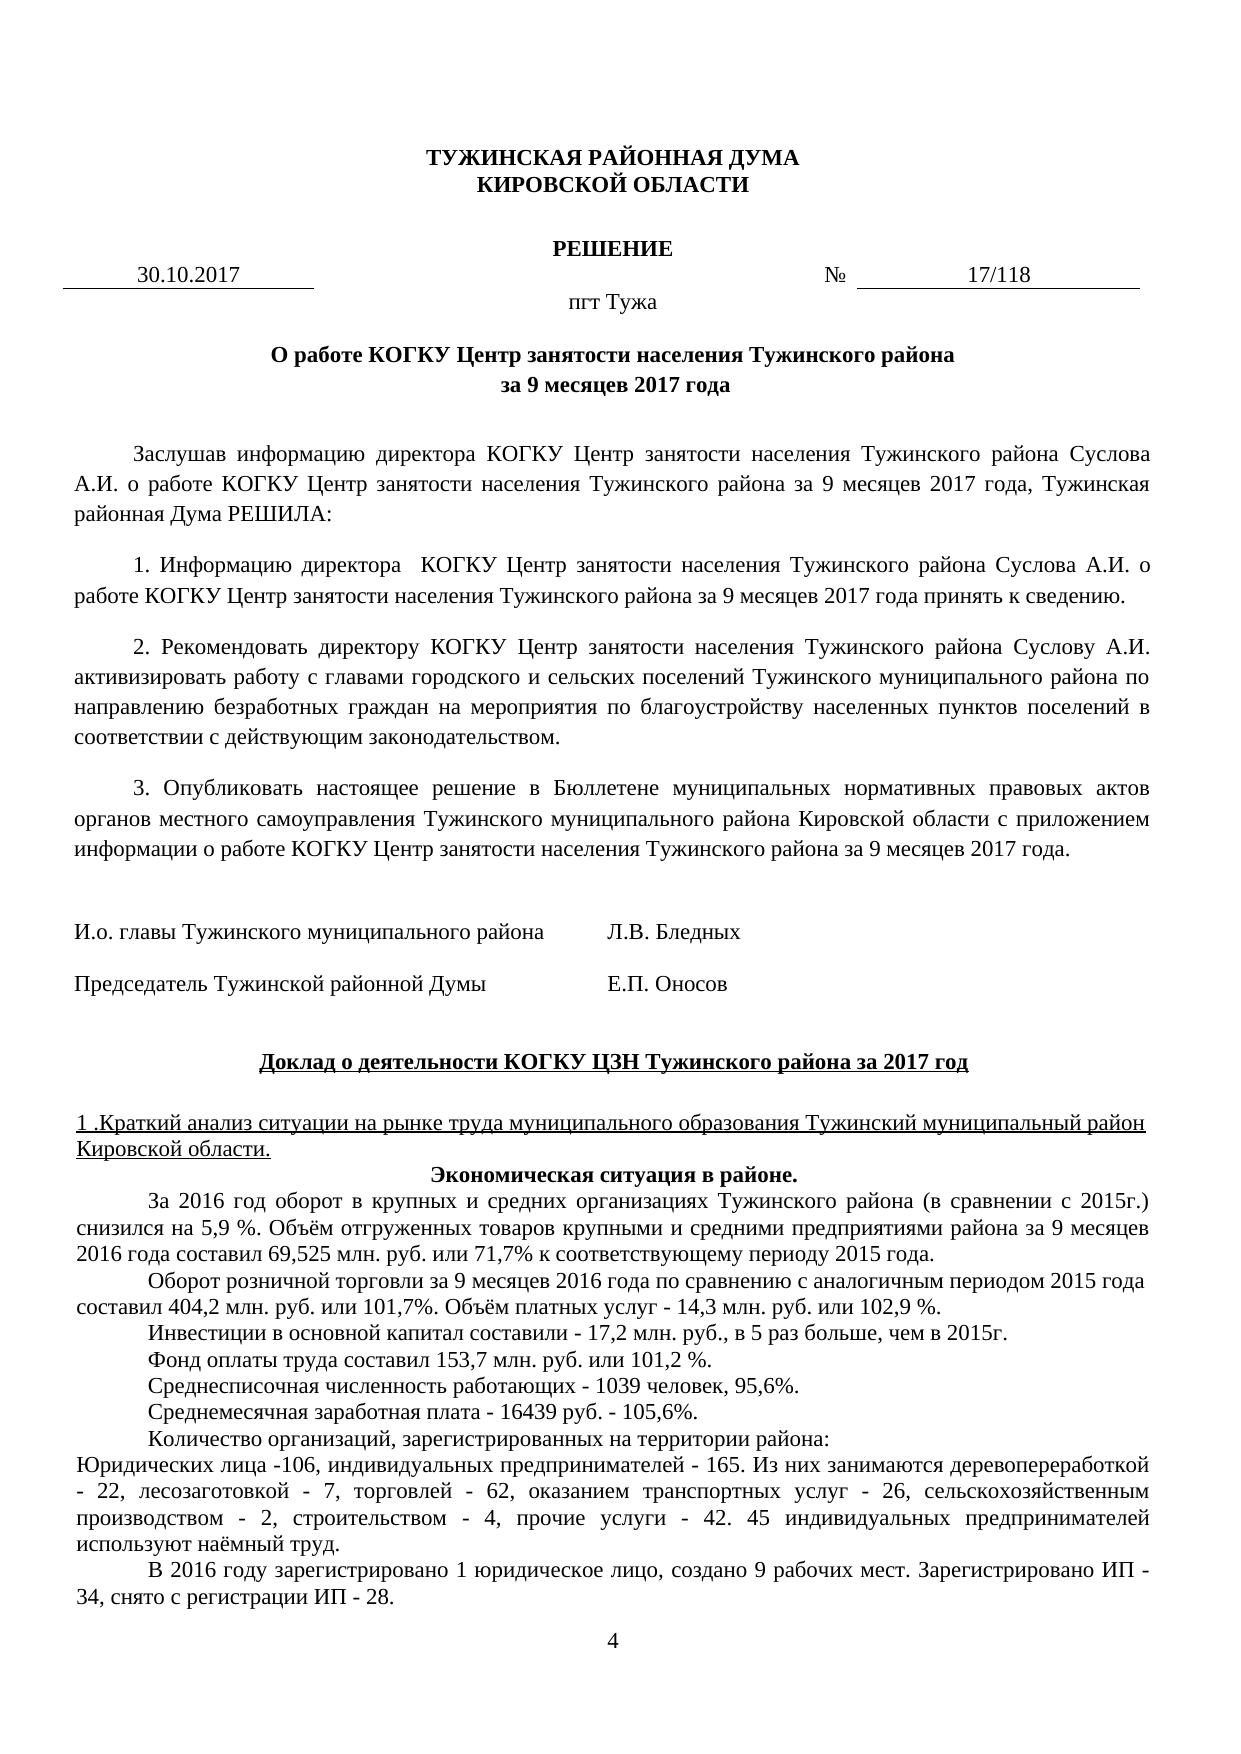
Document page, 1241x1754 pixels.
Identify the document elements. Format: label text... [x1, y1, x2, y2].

table_header № [314, 261, 857, 287]
text 2. Рекомендовать директору КОГКУ Центр занятости населения Тужинского района Суслову А.И. активизировать работу с главами городского и сельских поселений Тужинского муниципального района по направлению безработных граждан на мероприятия по благоустройству населенных пунктов поселений в соответствии с действующим законодательством. [74, 633, 1152, 750]
text РЕШЕНИЕ [74, 235, 1152, 261]
text Количество организаций, зарегистрированных на территории района: [76, 1425, 1152, 1451]
text 1 .Краткий анализ ситуации на рынке труда муниципального образования Тужинский муниципальный район Кировской области. [76, 1108, 1152, 1161]
text Инвестиции в основной капитал составили - 17,2 млн. руб., в 5 раз больше, чем в 2015г. [76, 1319, 1152, 1346]
text Среднемесячная заработная плата - 16439 руб. - 105,6%. [76, 1398, 1152, 1425]
text О работе КОГКУ Центр занятости населения Тужинского района [74, 341, 1152, 367]
text Заслушав информацию директора КОГКУ Центр занятости населения Тужинского района Суслова А.И. о работе КОГКУ Центр занятости населения Тужинского района за 9 месяцев 2017 года, Тужинская районная Дума РЕШИЛА: [74, 440, 1152, 527]
text Экономическая ситуация в районе. [76, 1161, 1152, 1188]
text В 2016 году зарегистрировано 1 юридическое лицо, создано 9 рабочих мест. Зарегистрировано ИП -34, снято с регистрации ИП - 28. [76, 1557, 1152, 1609]
text За 2016 год оборот в крупных и средних организациях Тужинского района (в сравнении с 2015г.) снизился на 5,9 %. Объём отгруженных товаров крупными и средними предприятиями района за 9 месяцев 2016 года составил 69,525 млн. руб. или 71,7% к соответствующему периоду 2015 года. [76, 1188, 1152, 1267]
text Оборот розничной торговли за 9 месяцев 2016 года по сравнению с аналогичным периодом 2015 года составил 404,2 млн. руб. или 101,7%. Объём платных услуг - 14,3 млн. руб. или 102,9 %. [76, 1267, 1152, 1319]
text Доклад о деятельности КОГКУ ЦЗН Тужинского района за 2017 год [76, 1048, 1152, 1074]
table_header 30.10.2017 [63, 261, 314, 287]
text Фонд оплаты труда составил 153,7 млн. руб. или 101,2 %. [76, 1346, 1152, 1372]
text И.о. главы Тужинского муниципального района Л.В. Бледных [74, 918, 1152, 944]
text Председатель Тужинской районной Думы Е.П. Оносов [74, 971, 1152, 997]
text 3. Опубликовать настоящее решение в Бюллетене муниципальных нормативных правовых актов органов местного самоуправления Тужинского муниципального района Кировской области с приложением информации о работе КОГКУ Центр занятости населения Тужинского района за 9 месяцев 2017 года. [74, 774, 1152, 861]
text Среднесписочная численность работающих - 1039 человек, 95,6%. [76, 1372, 1152, 1398]
text 1. Информацию директора КОГКУ Центр занятости населения Тужинского района Суслова А.И. о работе КОГКУ Центр занятости населения Тужинского района за 9 месяцев 2017 года принять к сведению. [74, 552, 1152, 608]
text КИРОВСКОЙ ОБЛАСТИ [74, 171, 1152, 197]
text за 9 месяцев 2017 года [74, 371, 1152, 398]
text Юридических лица -106, индивидуальных предпринимателей - 165. Из них занимаются деревопереработкой - 22, лесозаготовкой - 7, торговлей - 62, оказанием транспортных услуг - 26, сельскохозяйственным производством - 2, строительством - 4, прочие услуги - 42. 45 индивидуальных предпринимателей используют наёмный труд. [76, 1451, 1152, 1557]
table_header 17/118 [857, 261, 1140, 287]
text пгт Тужа [74, 288, 1152, 315]
text ТУЖИНСКАЯ РАЙОННАЯ ДУМА [74, 144, 1152, 171]
